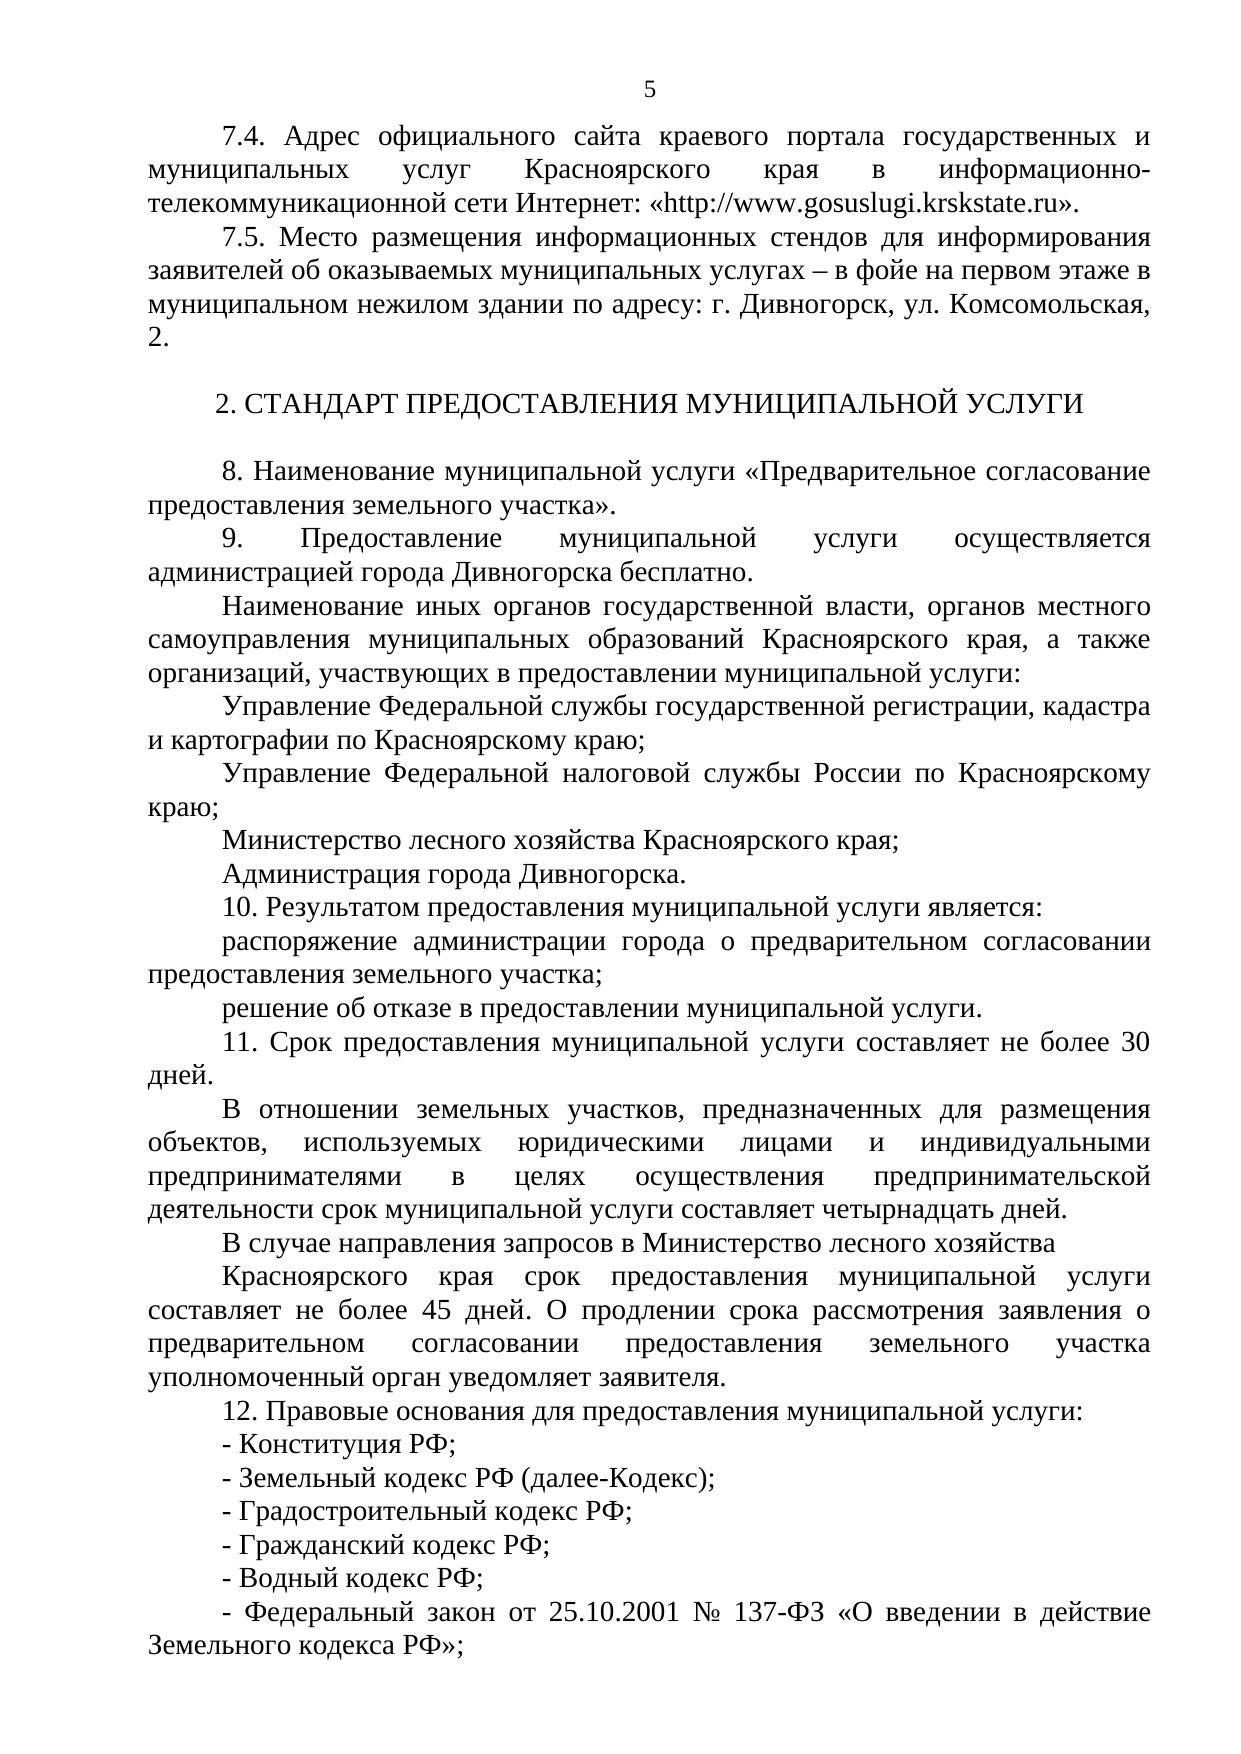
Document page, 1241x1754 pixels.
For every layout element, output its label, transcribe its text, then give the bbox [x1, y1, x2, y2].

text Красноярского края срок предоставления муниципальной услуги составляет не более 45 дней. О продлении срока рассмотрения заявления о предварительном согласовании предоставления земельного участка уполномоченный орган уведомляет заявителя. [148, 1258, 1152, 1393]
text 10. Результатом предоставления муниципальной услуги является: [148, 889, 1152, 923]
text 2. СТАНДАРТ ПРЕДОСТАВЛЕНИЯ МУНИЦИПАЛЬНОЙ УСЛУГИ [148, 386, 1152, 420]
text решение об отказе в предоставлении муниципальной услуги. [148, 990, 1152, 1024]
text - Водный кодекс РФ; [148, 1560, 1152, 1594]
text 7.4. Адрес официального сайта краевого портала государственных и муниципальных услуг Красноярского края в информационно-телекоммуникационной сети Интернет: «http://www.gosuslugi.krskstate.ru». [148, 118, 1152, 219]
text Наименование иных органов государственной власти, органов местного самоуправления муниципальных образований Красноярского края, а также организаций, участвующих в предоставлении муниципальной услуги: [148, 588, 1152, 688]
text - Земельный кодекс РФ (далее-Кодекс); [148, 1460, 1152, 1493]
text - Конституция РФ; [148, 1426, 1152, 1460]
text 9. Предоставление муниципальной услуги осуществляется администрацией города Дивногорска бесплатно. [148, 521, 1152, 588]
text - Федеральный закон от 25.10.2001 № 137-ФЗ «О введении в действие Земельного кодекса РФ»; [148, 1594, 1152, 1661]
text Управление Федеральной налоговой службы России по Красноярскому краю; [148, 755, 1152, 822]
text 11. Срок предоставления муниципальной услуги составляет не более 30 дней. [148, 1024, 1152, 1091]
text распоряжение администрации города о предварительном согласовании предоставления земельного участка; [148, 923, 1152, 990]
text 7.5. Место размещения информационных стендов для информирования заявителей об оказываемых муниципальных услугах – в фойе на первом этаже в муниципальном нежилом здании по адресу: г. Дивногорск, ул. Комсомольская, 2. [148, 219, 1152, 353]
text - Градостроительный кодекс РФ; [148, 1493, 1152, 1527]
text Администрация города Дивногорска. [148, 856, 1152, 889]
text Министерство лесного хозяйства Красноярского края; [148, 822, 1152, 856]
text В отношении земельных участков, предназначенных для размещения объектов, используемых юридическими лицами и индивидуальными предпринимателями в целях осуществления предпринимательской деятельности срок муниципальной услуги составляет четырнадцать дней. [148, 1091, 1152, 1225]
text 12. Правовые основания для предоставления муниципальной услуги: [148, 1393, 1152, 1426]
text 8. Наименование муниципальной услуги «Предварительное согласование предоставления земельного участка». [148, 453, 1152, 521]
text - Гражданский кодекс РФ; [148, 1527, 1152, 1560]
text Управление Федеральной службы государственной регистрации, кадастра и картографии по Красноярскому краю; [148, 688, 1152, 755]
text В случае направления запросов в Министерство лесного хозяйства [148, 1225, 1152, 1258]
